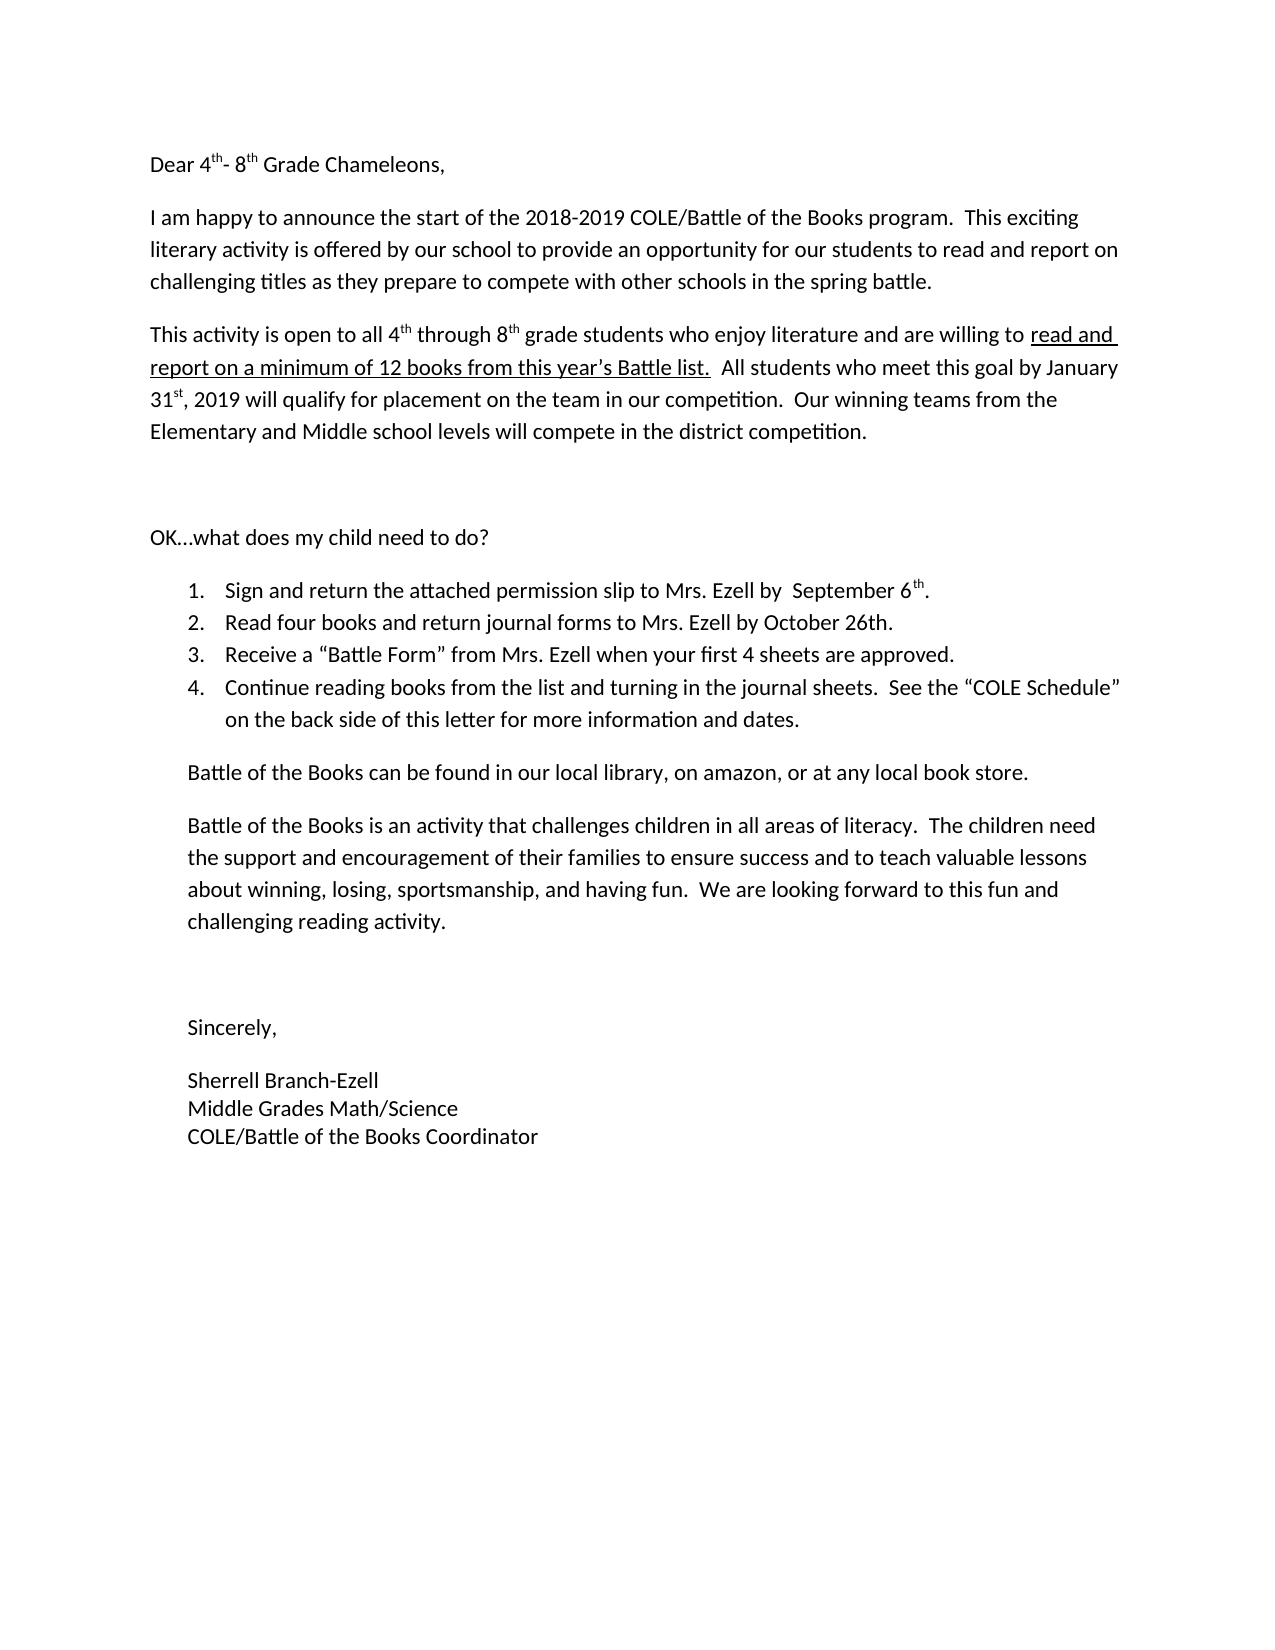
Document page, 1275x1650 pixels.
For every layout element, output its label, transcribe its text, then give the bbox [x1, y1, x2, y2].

list Continue reading books from the list and turning in the journal sheets. See the “COLE Schedule” on the back side of this letter for more information and dates. [187, 673, 1125, 733]
text Sherrell Branch-Ezell [187, 1066, 1125, 1094]
list Receive a “Battle Form” from Mrs. Ezell when your first 4 sheets are approved. [187, 640, 1125, 668]
text Sincerely, [187, 1013, 1125, 1041]
text Middle Grades Math/Science [187, 1094, 1125, 1122]
text Battle of the Books can be found in our local library, on amazon, or at any local book store. [187, 758, 1125, 786]
text I am happy to announce the start of the 2018-2019 COLE/Battle of the Books program. This exciting literary activity is offered by our school to provide an opportunity for our students to read and report on challenging titles as they prepare to compete with other schools in the spring battle. [150, 203, 1125, 295]
text OK…what does my child need to do? [150, 523, 1125, 551]
text This activity is open to all 4th through 8th grade students who enjoy literature and are willing to read and report on a minimum of 12 books from this year’s Battle list. All students who meet this goal by January 31st, 2019 will qualify for placement on the team in our competition. Our winning teams from the Elementary and Middle school levels will compete in the district competition. [150, 320, 1125, 445]
text COLE/Battle of the Books Coordinator [187, 1122, 1125, 1151]
text Dear 4th- 8th Grade Chameleons, [150, 150, 1125, 178]
text Battle of the Books is an activity that challenges children in all areas of literacy. The children need the support and encouragement of their families to ensure success and to teach valuable lessons about winning, losing, sportsmanship, and having fun. We are looking forward to this fun and challenging reading activity. [187, 811, 1125, 935]
list Read four books and return journal forms to Mrs. Ezell by October 26th. [187, 608, 1125, 636]
list Sign and return the attached permission slip to Mrs. Ezell by September 6th. [187, 576, 1125, 604]
